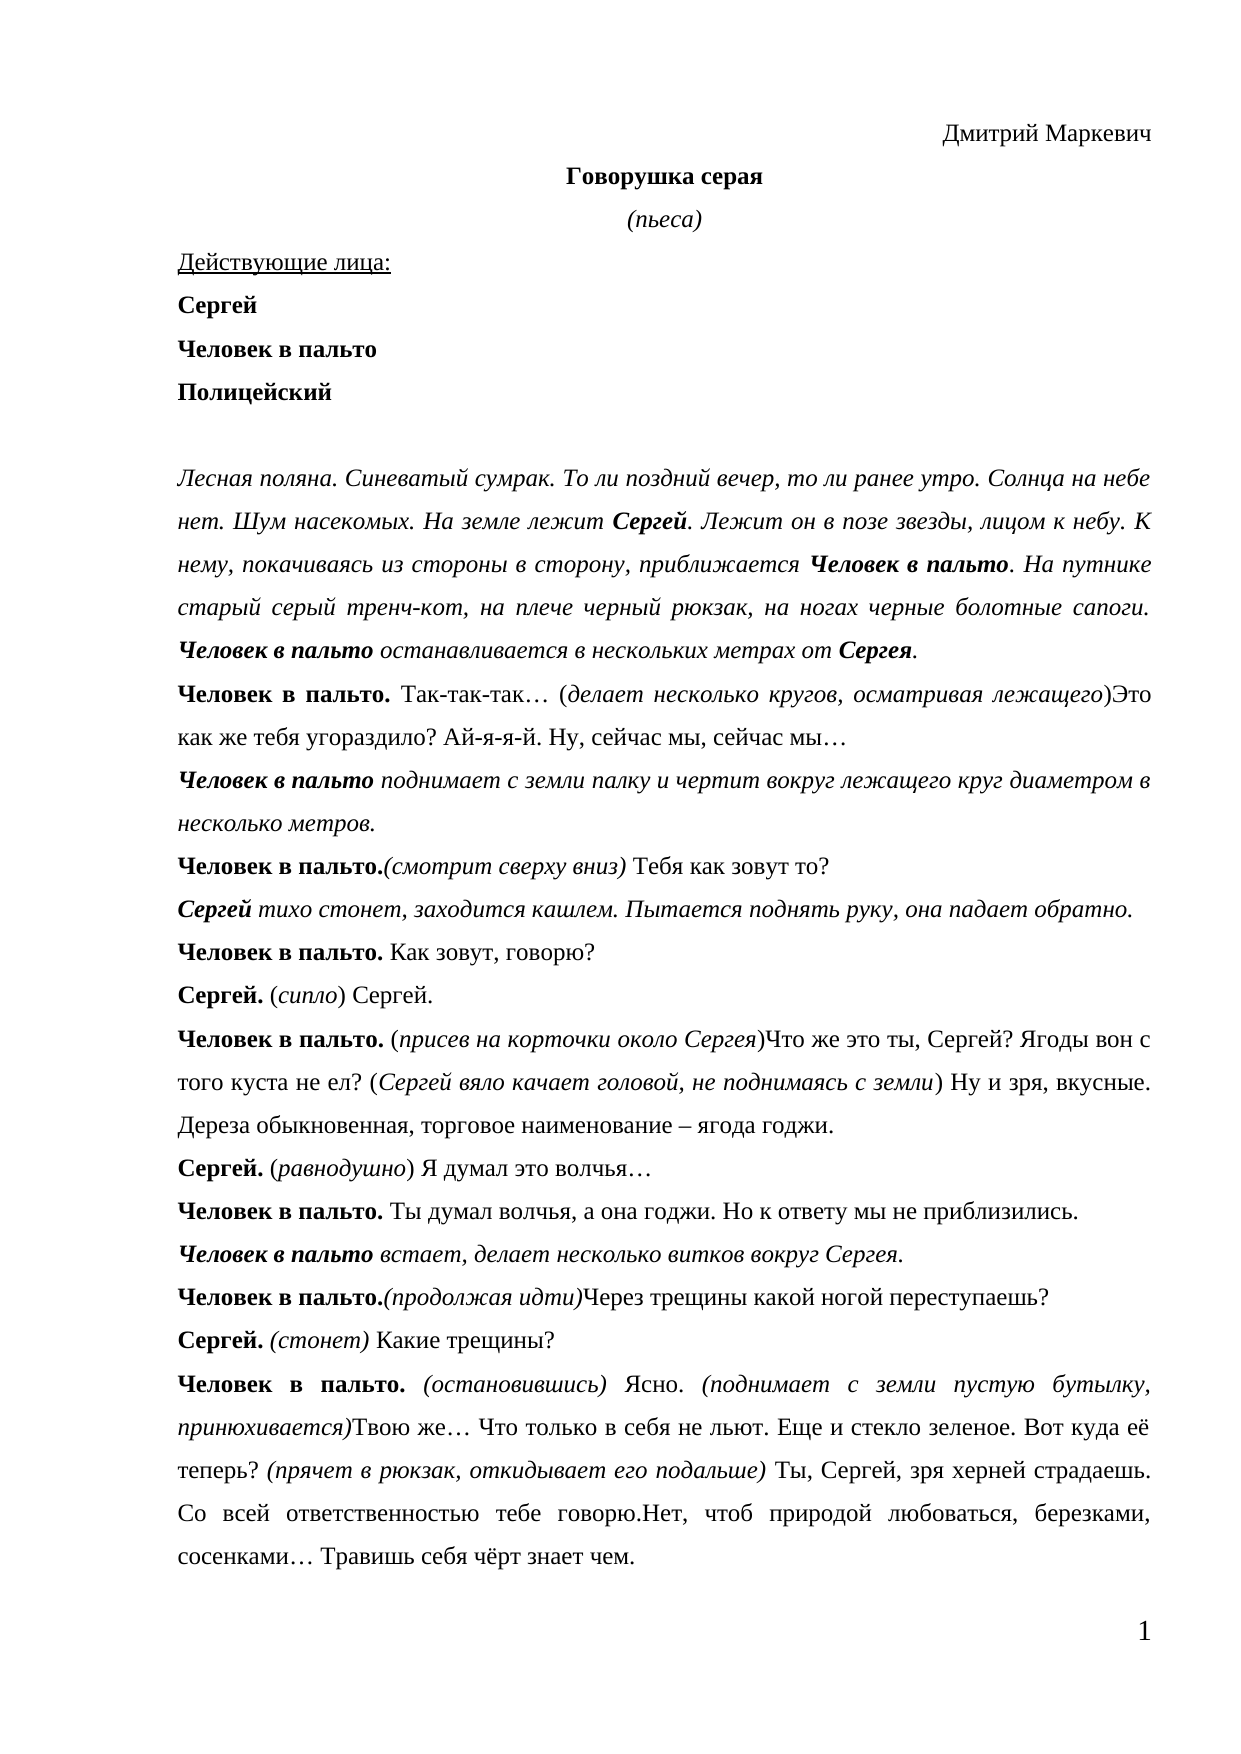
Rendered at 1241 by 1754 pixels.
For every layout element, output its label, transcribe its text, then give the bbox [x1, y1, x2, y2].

text (пьеса) [177, 204, 1152, 233]
text Человек в пальто. (присев на корточки около Сергея)Что же это ты, Сергей? Ягоды вон с того куста не ел? (Сергей вяло качает головой, не поднимаясь с земли) Ну и зря, вкусные. Дереза обыкновенная, торговое наименование – ягода годжи. [177, 1024, 1152, 1139]
text Человек в пальто. (остановившись) Ясно. (поднимает с земли пустую бутылку, принюхивается)Твою же… Что только в себя не льют. Еще и стекло зеленое. Вот куда её теперь? (прячет в рюкзак, откидывает его подальше) Ты, Сергей, зря херней страдаешь. Со всей ответственностью тебе говорю.Нет, чтоб природой любоваться, березками, сосенками… Травишь себя чёрт знает чем. [177, 1369, 1152, 1570]
text Сергей. (сипло) Сергей. [177, 981, 1152, 1009]
text Сергей [177, 291, 1152, 319]
text Человек в пальто. Ты думал волчья, а она годжи. Но к ответу мы не приблизились. [177, 1196, 1152, 1225]
text Человек в пальто.(продолжая идти)Через трещины какой ногой переступаешь? [177, 1282, 1152, 1311]
text Человек в пальто [177, 334, 1152, 362]
text Человек в пальто поднимает с земли палку и чертит вокруг лежащего круг диаметром в несколько метров. [177, 765, 1152, 837]
text Человек в пальто. Как зовут, говорю? [177, 937, 1152, 966]
text Человек в пальто встает, делает несколько витков вокруг Сергея. [177, 1239, 1152, 1268]
text Сергей тихо стонет, заходится кашлем. Пытается поднять руку, она падает обратно. [177, 894, 1152, 923]
text Человек в пальто. Так-так-так… (делает несколько кругов, осматривая лежащего)Это как же тебя угораздило? Ай-я-я-й. Ну, сейчас мы, сейчас мы… [177, 679, 1152, 751]
text Действующие лица: [177, 247, 1152, 276]
text Лесная поляна. Синеватый сумрак. То ли поздний вечер, то ли ранее утро. Солнца на небе нет. Шум насекомых. На земле лежит Сергей. Лежит он в позе звезды, лицом к небу. К нему, покачиваясь из стороны в сторону, приближается Человек в пальто. На путнике старый серый тренч-кот, на плече черный рюкзак, на ногах черные болотные сапоги. Человек в пальто останавливается в нескольких метрах от Сергея. [177, 463, 1152, 664]
text Говорушка серая [177, 161, 1152, 190]
text Сергей. (стонет) Какие трещины? [177, 1326, 1152, 1354]
text Сергей. (равнодушно) Я думал это волчья… [177, 1153, 1152, 1182]
text Дмитрий Маркевич [177, 118, 1152, 147]
text Полицейский [177, 377, 1152, 406]
text Человек в пальто.(смотрит сверху вниз) Тебя как зовут то? [177, 851, 1152, 880]
